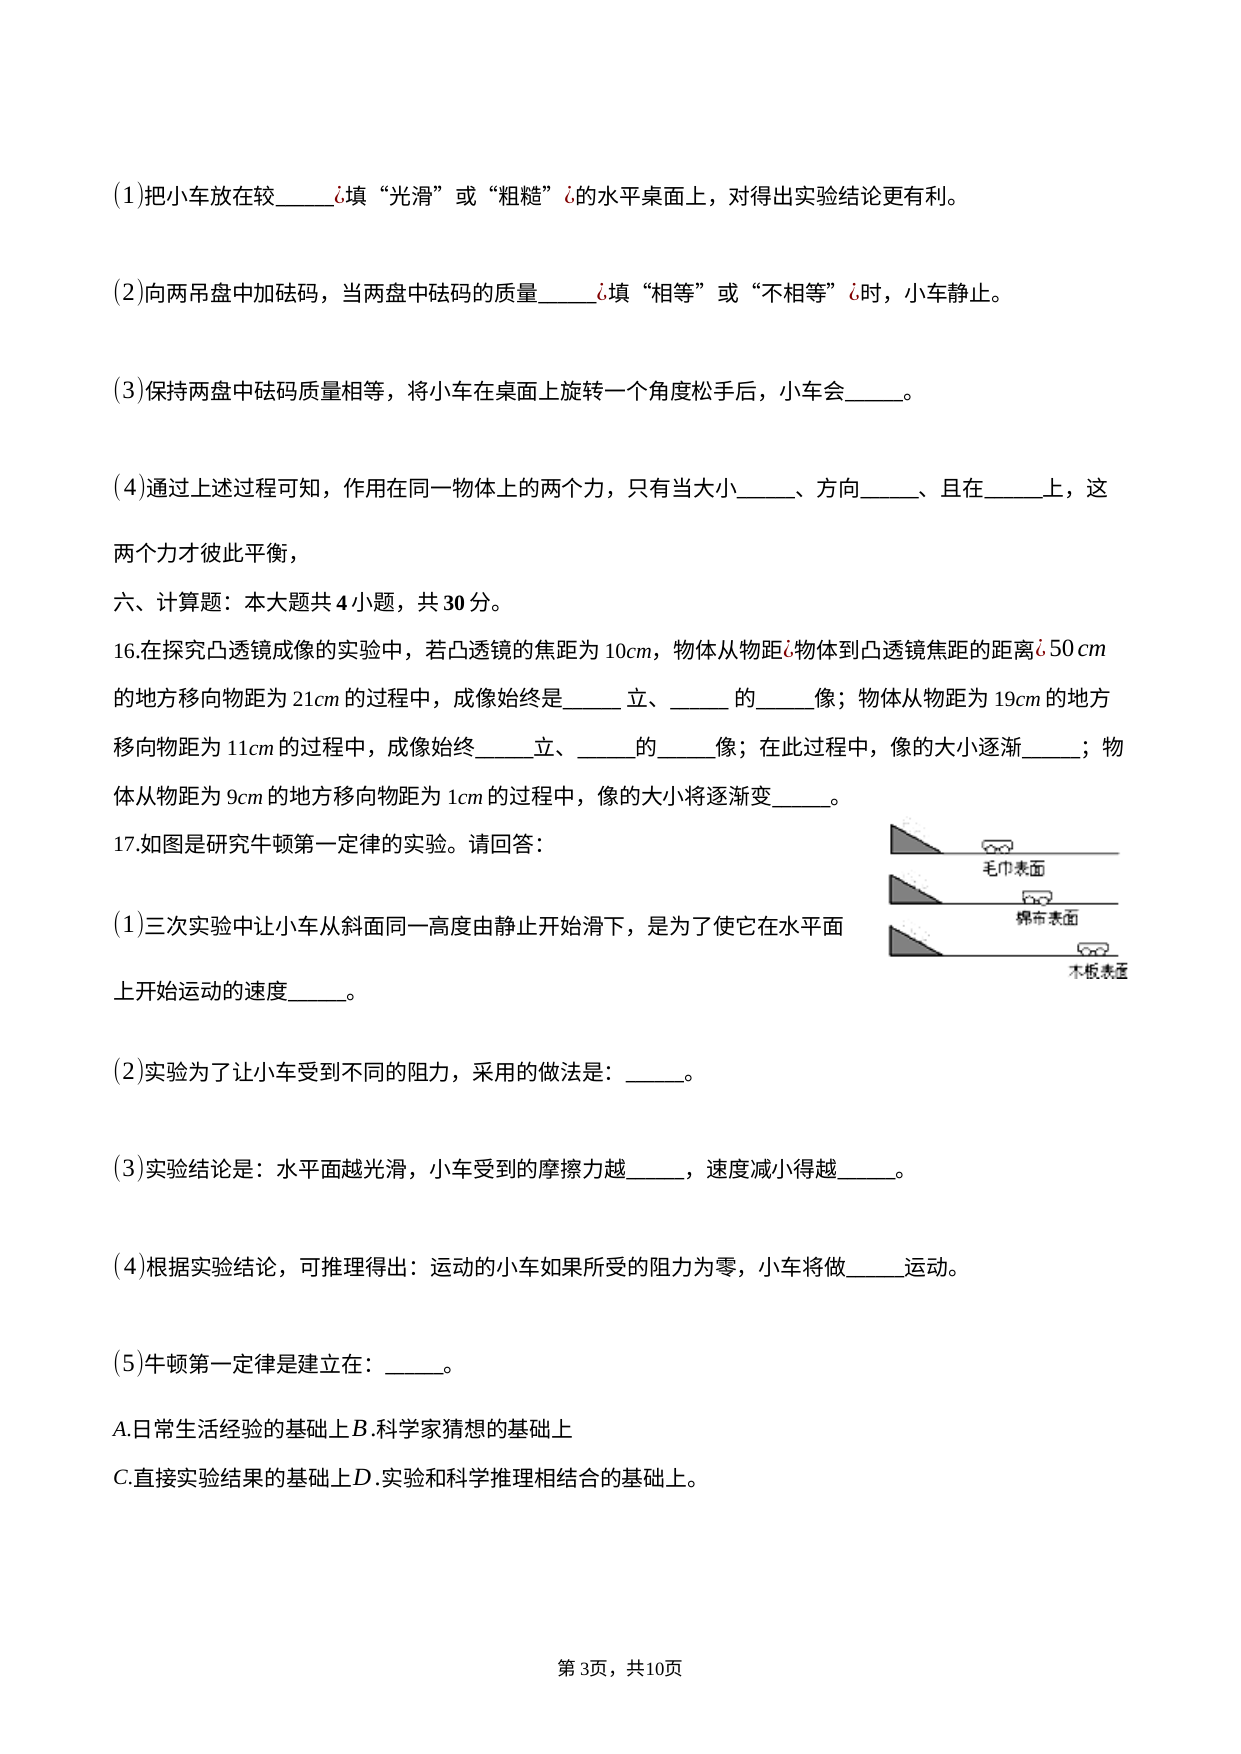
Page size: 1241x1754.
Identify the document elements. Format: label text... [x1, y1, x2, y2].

text 六、计算题：本大题共4小题，共30分。 [113, 584, 1127, 617]
text 17.如图是研究牛顿第一定律的实验。请回答： 三次实验中让小车从斜面同一高度由静止开始滑下，是为了使它在水平面上开始运动的速度______。 实验为了让小车受到不同的阻力，采用的做法是：______。 实验结论是：水平面越光滑，小车受到的摩擦力越______，速度减小得越______。 根据实验结论，可推理得出：运动的小车如果所受的阻力为零，小车将做______运动。 牛顿第一定律是建立在：______。 A.日常生活经验的基础上科学家猜想的基础上 C.直接实验结果的基础上实验和科学推理相结合的基础上。 [113, 827, 1127, 1493]
picture [886, 815, 1128, 979]
text 16.在探究凸透镜成像的实验中，若凸透镜的焦距为10cm，物体从物距物体到凸透镜焦距的距离的地方移向物距为21cm的过程中，成像始终是______ 立、______ 的______像；物体从物距为19cm的地方移向物距为11cm的过程中，成像始终______立、______的______像；在此过程中，像的大小逐渐______；物体从物距为9cm的地方移向物距为1cm的过程中，像的大小将逐渐变______。 [113, 632, 1127, 811]
